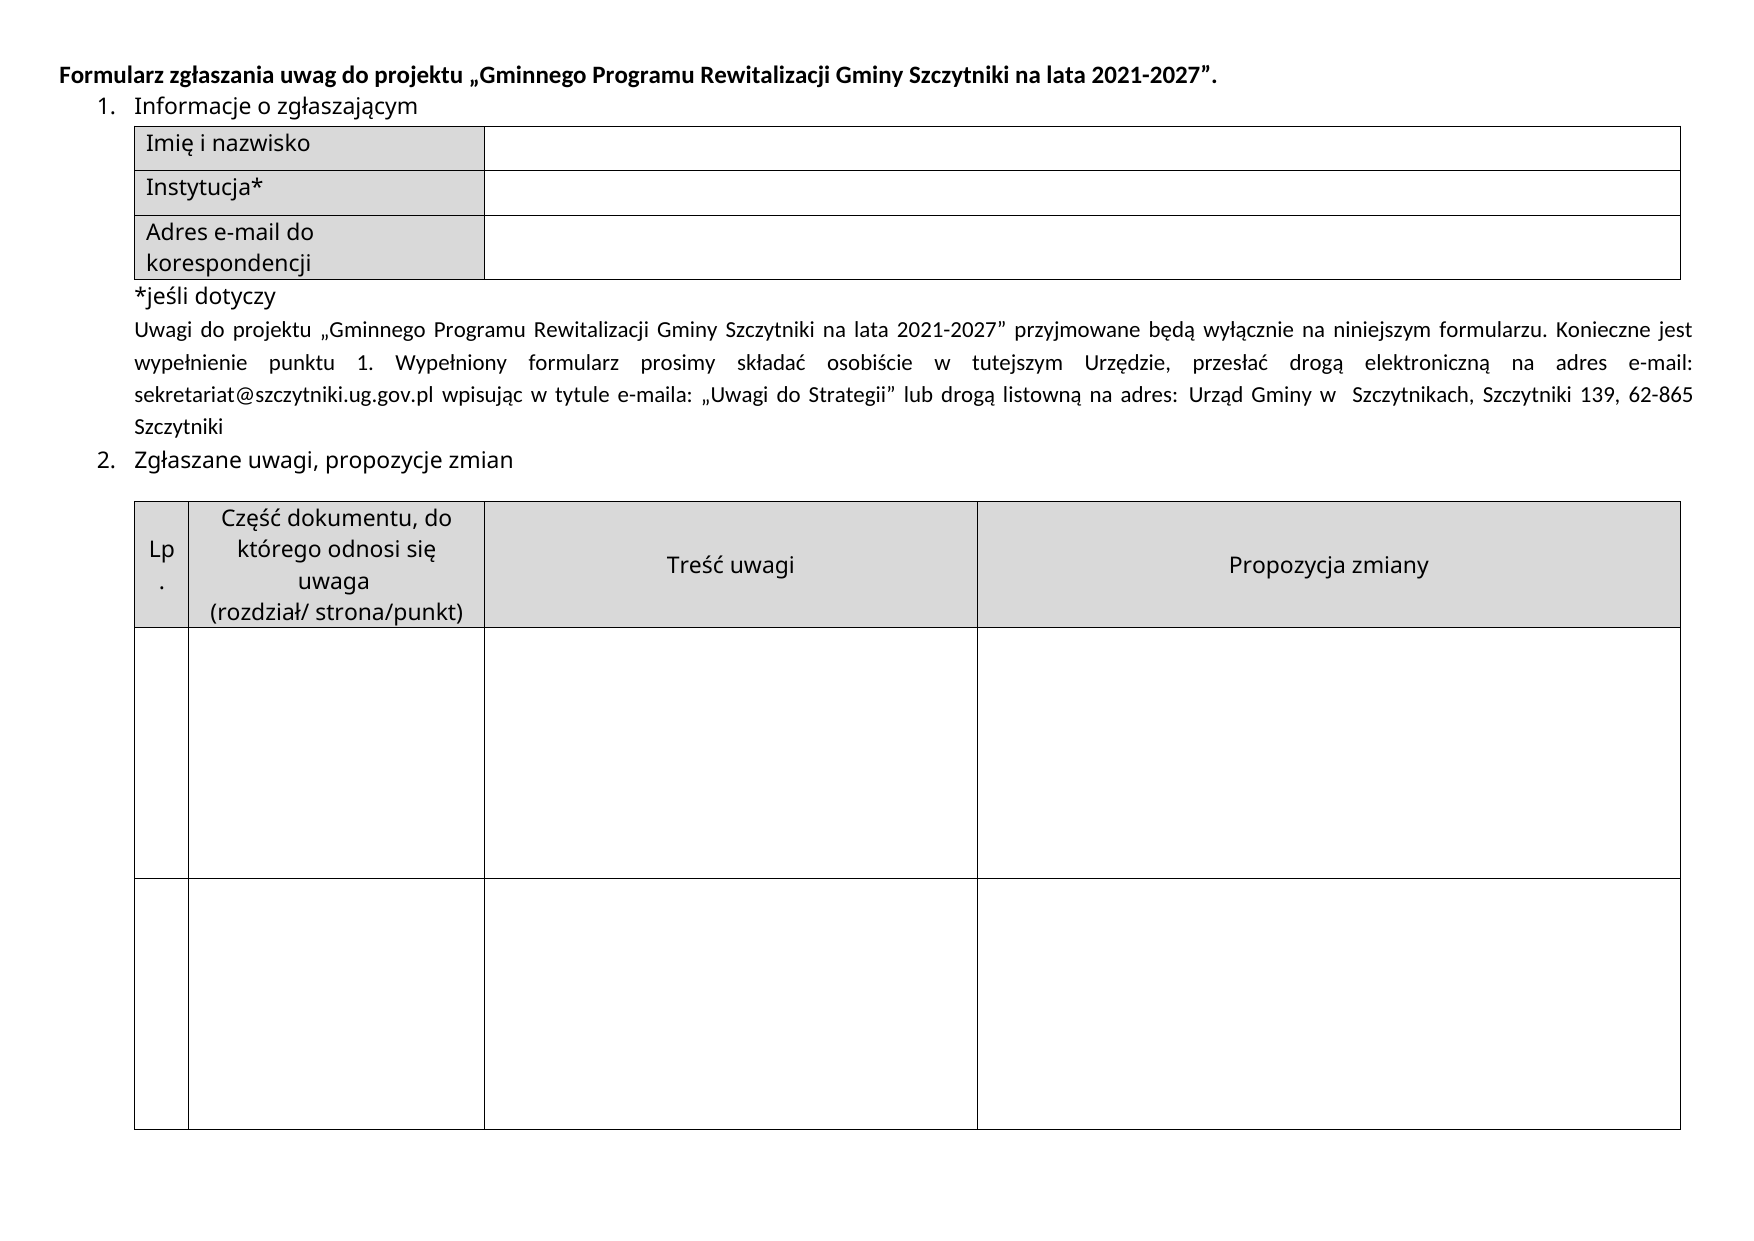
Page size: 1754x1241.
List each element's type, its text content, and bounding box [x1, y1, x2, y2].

table_header Lp. [135, 502, 188, 627]
table_header Treść uwagi [485, 502, 977, 627]
list Zgłaszane uwagi, propozycje zmian [97, 444, 1695, 476]
table_cell [135, 628, 188, 878]
list *jeśli dotyczy [134, 280, 1695, 311]
list Informacje o zgłaszającym [97, 89, 1695, 121]
table_cell [485, 628, 977, 878]
table_cell [485, 171, 1680, 215]
table_cell [485, 879, 977, 1129]
table_header Część dokumentu, do którego odnosi się uwaga (rozdział/ strona/punkt) [189, 502, 484, 627]
table_cell Adres e-mail do korespondencji [135, 216, 484, 279]
table_cell [189, 628, 484, 878]
table_cell [978, 879, 1680, 1129]
table_header Propozycja zmiany [978, 502, 1680, 627]
table_cell [189, 879, 484, 1129]
table_header [485, 127, 1680, 170]
table_cell Instytucja* [135, 171, 484, 215]
table_cell [135, 879, 188, 1129]
table_cell [978, 628, 1680, 878]
table_cell [485, 216, 1680, 279]
text Formularz zgłaszania uwag do projektu „Gminnego Programu Rewitalizacji Gminy Szczytniki na lata 2021-2027”. [59, 59, 1695, 89]
table_header Imię i nazwisko [135, 127, 484, 170]
list Uwagi do projektu „Gminnego Programu Rewitalizacji Gminy Szczytniki na lata 2021-2027” przyjmowane będą wyłącznie na niniejszym formularzu. Konieczne jest wypełnienie punktu 1. Wypełniony formularz prosimy składać osobiście w tutejszym Urzędzie, przesłać drogą elektroniczną na adres e-mail: sekretariat@szczytniki.ug.gov.pl wpisując w tytule e-maila: „Uwagi do Strategii” lub drogą listowną na adres: Urząd Gminy w Szczytnikach, Szczytniki 139, 62-865 Szczytniki [134, 316, 1695, 440]
